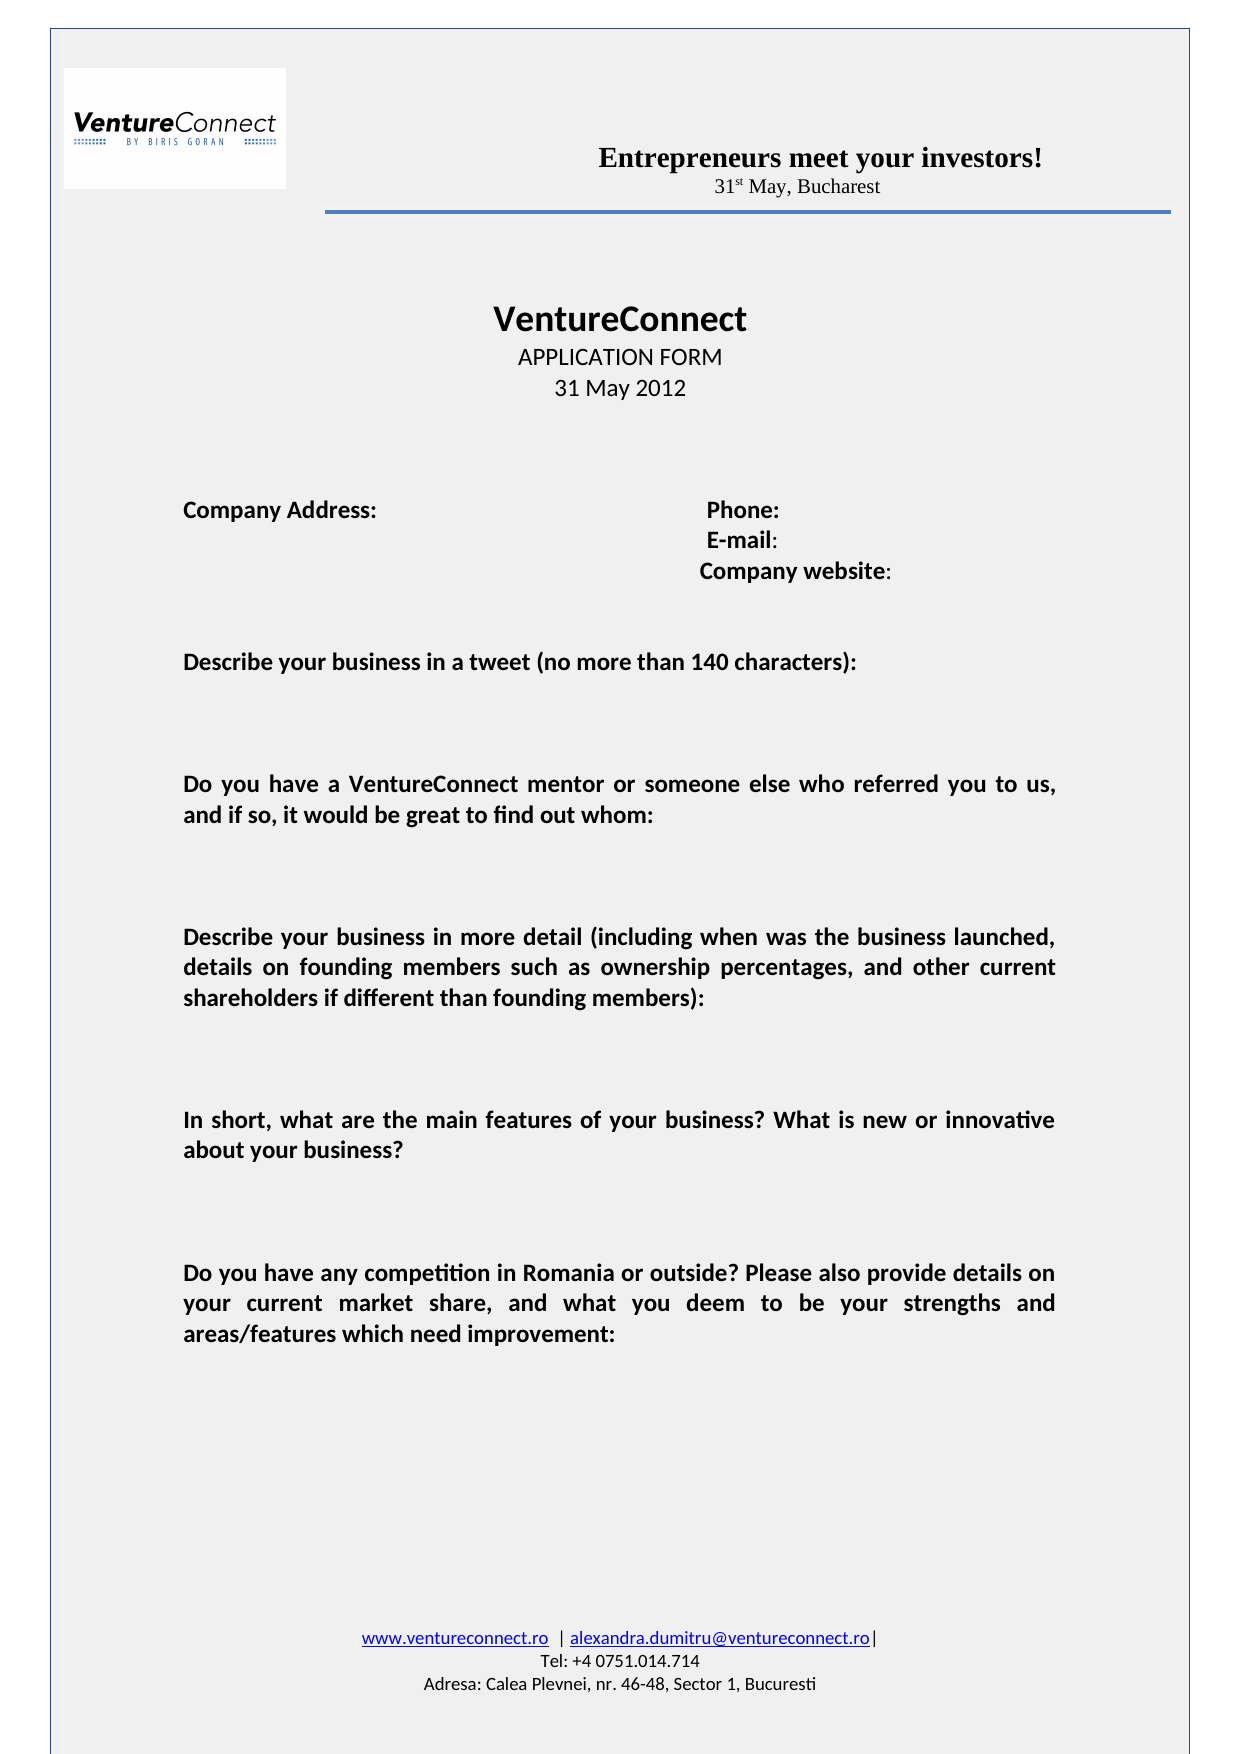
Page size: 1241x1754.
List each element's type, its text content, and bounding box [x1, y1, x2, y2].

text Company website: [183, 555, 1057, 585]
text Do you have a VentureConnect mentor or someone else who referred you to us, and if so, it would be great to find out whom: [183, 768, 1057, 829]
text Company Address: Phone: [183, 494, 1057, 524]
text VentureConnect [183, 295, 1057, 341]
text APPLICATION FORM [183, 341, 1057, 372]
picture [51, 29, 1189, 1754]
text Do you have any competition in Romania or outside? Please also provide details on your current market share, and what you deem to be your strengths and areas/features which need improvement: [183, 1257, 1057, 1348]
text Describe your business in a tweet (no more than 140 characters): [183, 646, 1057, 677]
text E-mail: [183, 524, 1057, 555]
text Describe your business in more detail (including when was the business launched, details on founding members such as ownership percentages, and other current shareholders if different than founding members): [183, 921, 1057, 1013]
text 31 May 2012 [183, 372, 1057, 402]
text In short, what are the main features of your business? What is new or innovative about your business? [183, 1104, 1057, 1165]
